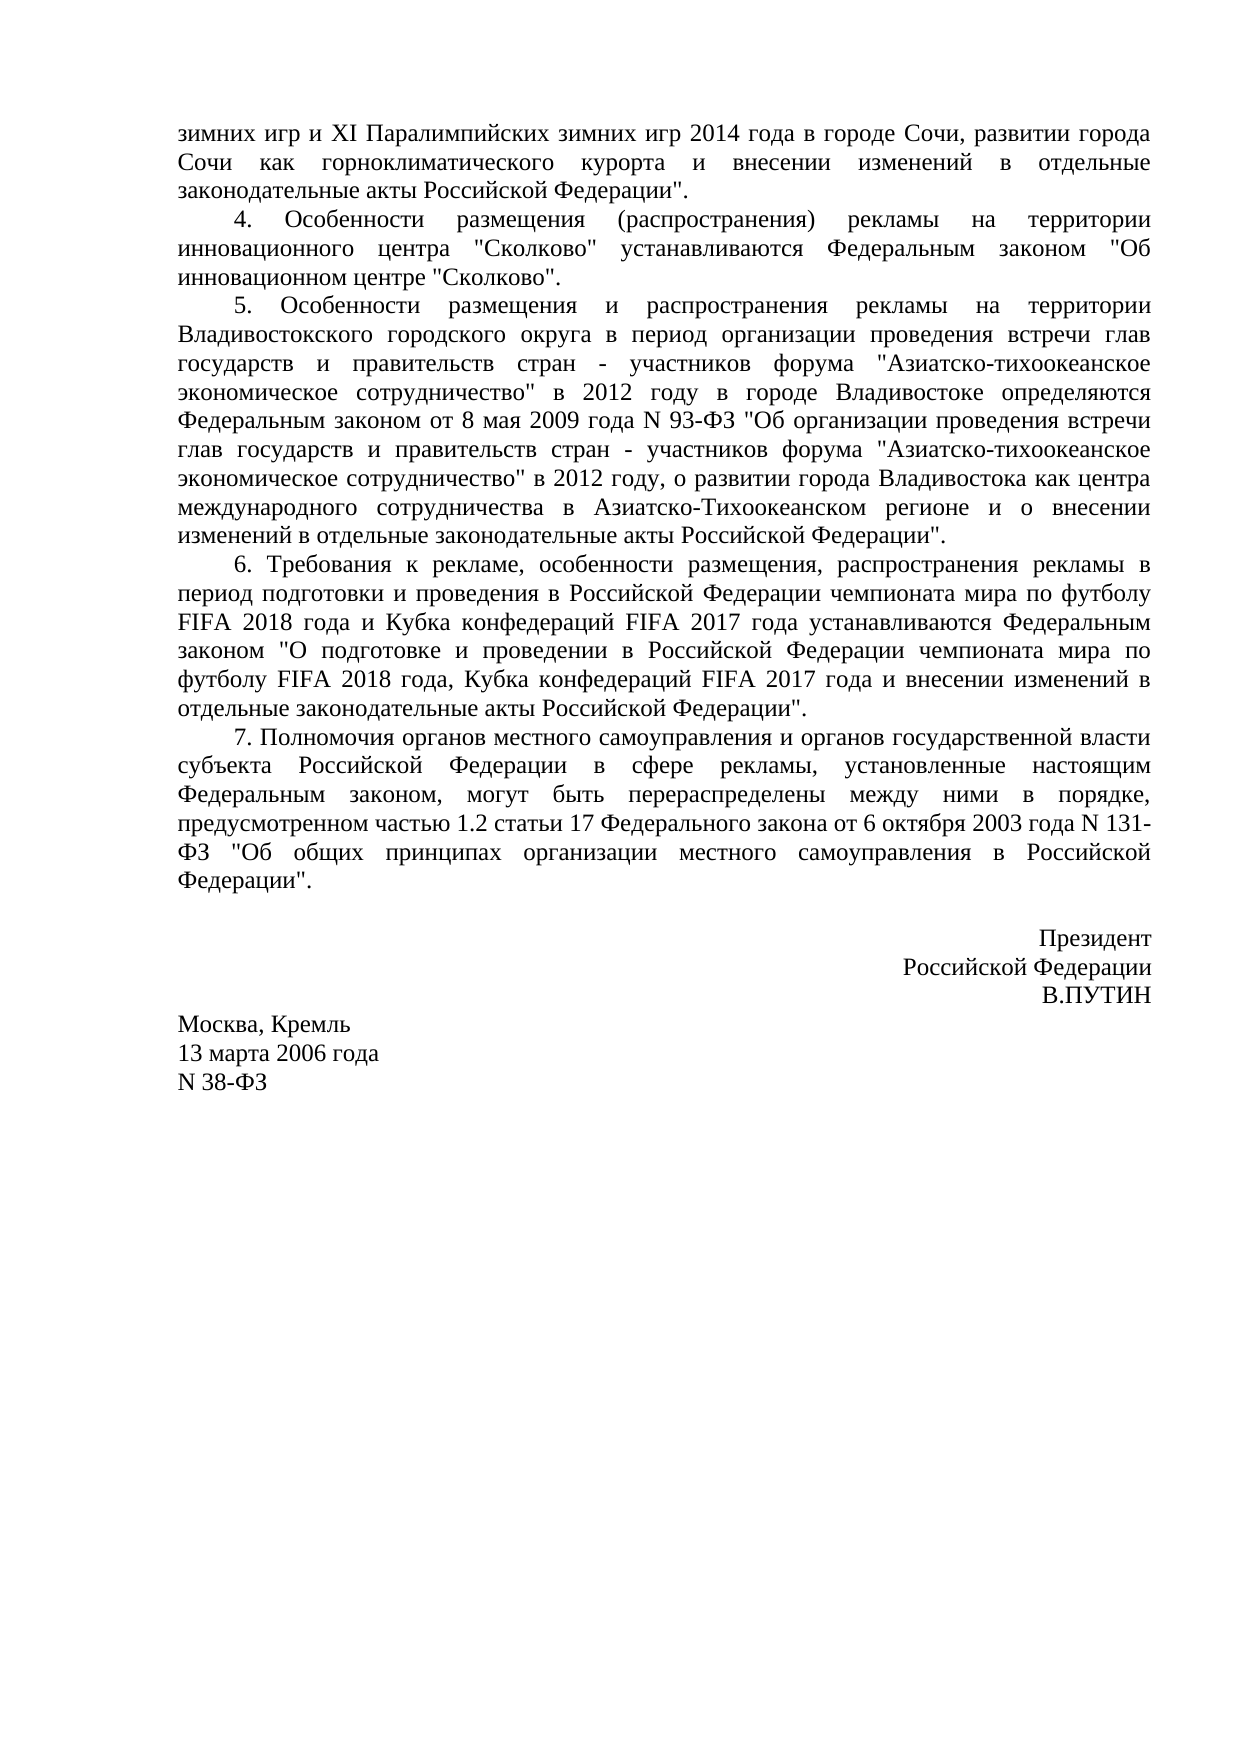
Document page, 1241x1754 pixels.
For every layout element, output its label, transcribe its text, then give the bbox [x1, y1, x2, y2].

text Российской Федерации [177, 952, 1152, 981]
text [177, 118, 1152, 204]
text Москва, Кремль [177, 1009, 1152, 1038]
text 13 марта 2006 года [177, 1038, 1152, 1067]
text N 38-ФЗ [177, 1067, 1152, 1096]
text Президент [177, 923, 1152, 952]
text 5. Особенности размещения и распространения рекламы на территории Владивостокского городского округа в период организации проведения встречи глав государств и правительств стран - участников форума "Азиатско-тихоокеанское экономическое сотрудничество" в 2012 году в городе Владивостоке определяются Федеральным законом от 8 мая 2009 года N 93-ФЗ "Об организации проведения встречи глав государств и правительств стран - участников форума "Азиатско-тихоокеанское экономическое сотрудничество" в 2012 году, о развитии города Владивостока как центра международного сотрудничества в Азиатско-Тихоокеанском регионе и о внесении изменений в отдельные законодательные акты Российской Федерации". [177, 291, 1152, 549]
text 6. Требования к рекламе, особенности размещения, распространения рекламы в период подготовки и проведения в Российской Федерации чемпионата мира по футболу FIFA 2018 года и Кубка конфедераций FIFA 2017 года устанавливаются Федеральным законом "О подготовке и проведении в Российской Федерации чемпионата мира по футболу FIFA 2018 года, Кубка конфедераций FIFA 2017 года и внесении изменений в отдельные законодательные акты Российской Федерации". [177, 549, 1152, 722]
text 7. Полномочия органов местного самоуправления и органов государственной власти субъекта Российской Федерации в сфере рекламы, установленные настоящим Федеральным законом, могут быть перераспределены между ними в порядке, предусмотренном частью 1.2 статьи 17 Федерального закона от 6 октября 2003 года N 131-ФЗ "Об общих принципах организации местного самоуправления в Российской Федерации". [177, 722, 1152, 894]
text В.ПУТИН [177, 981, 1152, 1009]
text 4. Особенности размещения (распространения) рекламы на территории инновационного центра "Сколково" устанавливаются Федеральным законом "Об инновационном центре "Сколково". [177, 204, 1152, 291]
